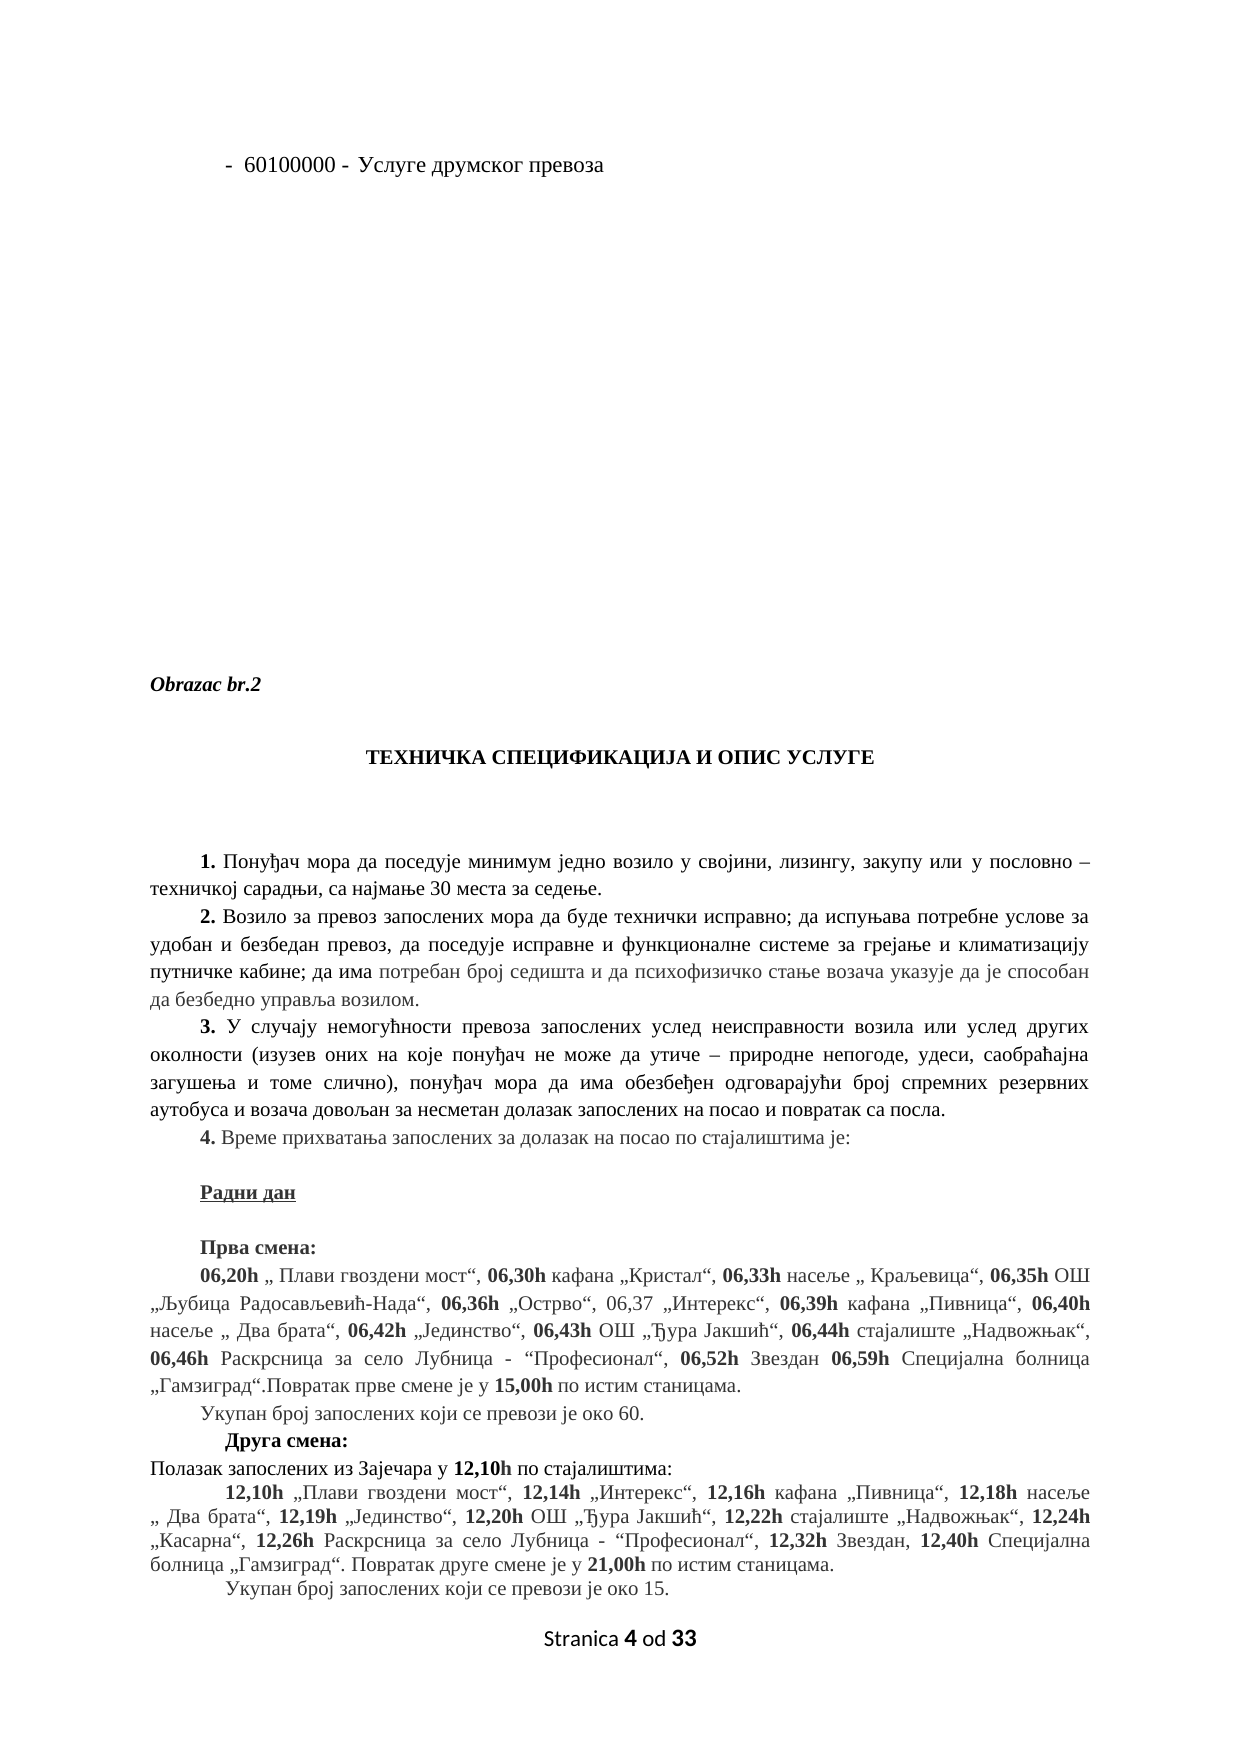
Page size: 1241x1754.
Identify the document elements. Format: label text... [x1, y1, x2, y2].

text 2. Возило за превоз запослених мора да буде технички исправно; да испуњава потребне услове за удобан и безбедан превоз, да поседује исправне и функционалне системе за грејање и климатизацију путничке кабине; да има потребан број седишта и да психофизичко стање возача указује да је способан да безбедно управља возилом. [150, 904, 1090, 1011]
text 3. У случају немогућности превоза запослених услед неисправности возила или услед других околности (изузев оних на које понуђач не може да утиче – природне непогоде, удеси, саобраћајна загушења и томе слично), понуђач мора да има обезбеђен одговарајући број спремних резервних аутобуса и возача довољан за несметан долазак запослених на посао и повратак са посла. [150, 1014, 1090, 1121]
text 12,10h „Плави гвоздени мост“, 12,14h „Интерекс“, 12,16h кафана „Пивница“, 12,18h насеље „ Два брата“, 12,19h „Јединство“, 12,20h ОШ „Ђура Јакшић“, 12,22h стајалиште „Надвожњак“, 12,24h „Касарна“, 12,26h Раскрсница за село Лубница - “Професионал“, 12,32h Звездан, 12,40h Специјална болница „Гамзиград“. Повратак друге смене је у 21,00h по истим станицама. [150, 1480, 1090, 1576]
text Прва смена: [150, 1235, 1090, 1259]
table_header Услуге друмског превоза [356, 150, 857, 179]
text Obrazac br.2 [150, 672, 1090, 696]
text 4. Време прихватања запослених за долазак на посао по стајалиштима је: [150, 1125, 1090, 1149]
text Укупан број запослених који се превози је око 60. [150, 1401, 1090, 1425]
text Полазак запослених из Зајечара у 12,10h по стајалиштима: [150, 1456, 1090, 1480]
text Укупан број запослених који се превози је око 15. [150, 1576, 1090, 1600]
text Радни дан [150, 1180, 1090, 1204]
text Друга смена: [150, 1428, 1090, 1452]
text ТЕХНИЧКА СПЕЦИФИКАЦИЈА И ОПИС УСЛУГЕ [150, 744, 1090, 769]
table_header - 60100000 - [149, 150, 356, 179]
text 06,20h „ Плави гвоздени мост“, 06,30h кафана „Кристал“, 06,33h насеље „ Краљевица“, 06,35h ОШ „Љубица Радосављевић-Нада“, 06,36h „Острво“, 06,37 „Интерекс“, 06,39h кафана „Пивница“, 06,40h насеље „ Два брата“, 06,42h „Јединство“, 06,43h ОШ „Ђура Јакшић“, 06,44h стајалиште „Надвожњак“, 06,46h Раскрсница за село Лубница - “Професионал“, 06,52h Звездан 06,59h Специјална болница „Гамзиград“.Повратак прве смене је у 15,00h по истим станицама. [150, 1263, 1090, 1397]
text 1. Понуђач мора да поседује минимум једно возило у својини, лизингу, закупу или у пословно – техничкој сарадњи, са најмање 30 места за седење. [150, 849, 1090, 900]
